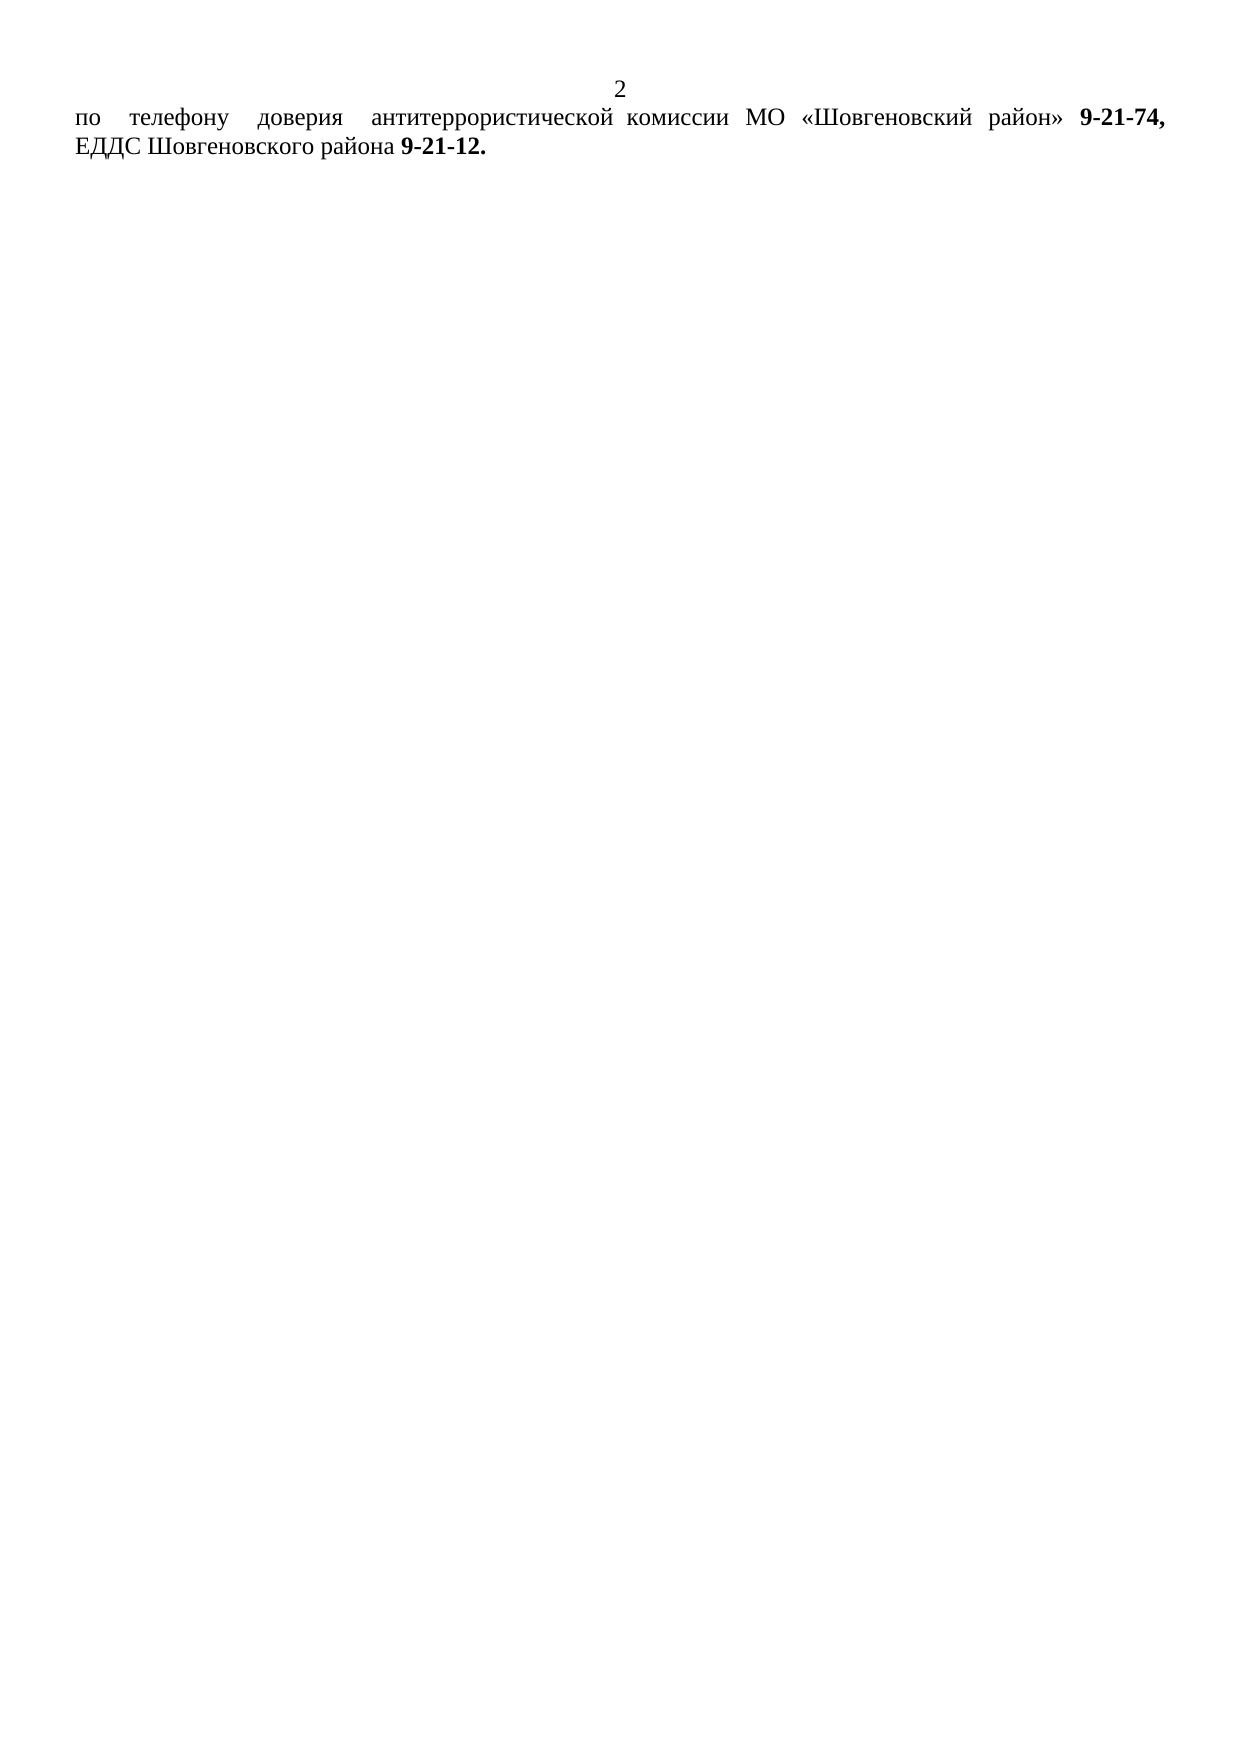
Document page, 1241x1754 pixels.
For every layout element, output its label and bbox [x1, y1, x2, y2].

text [75, 102, 1165, 160]
